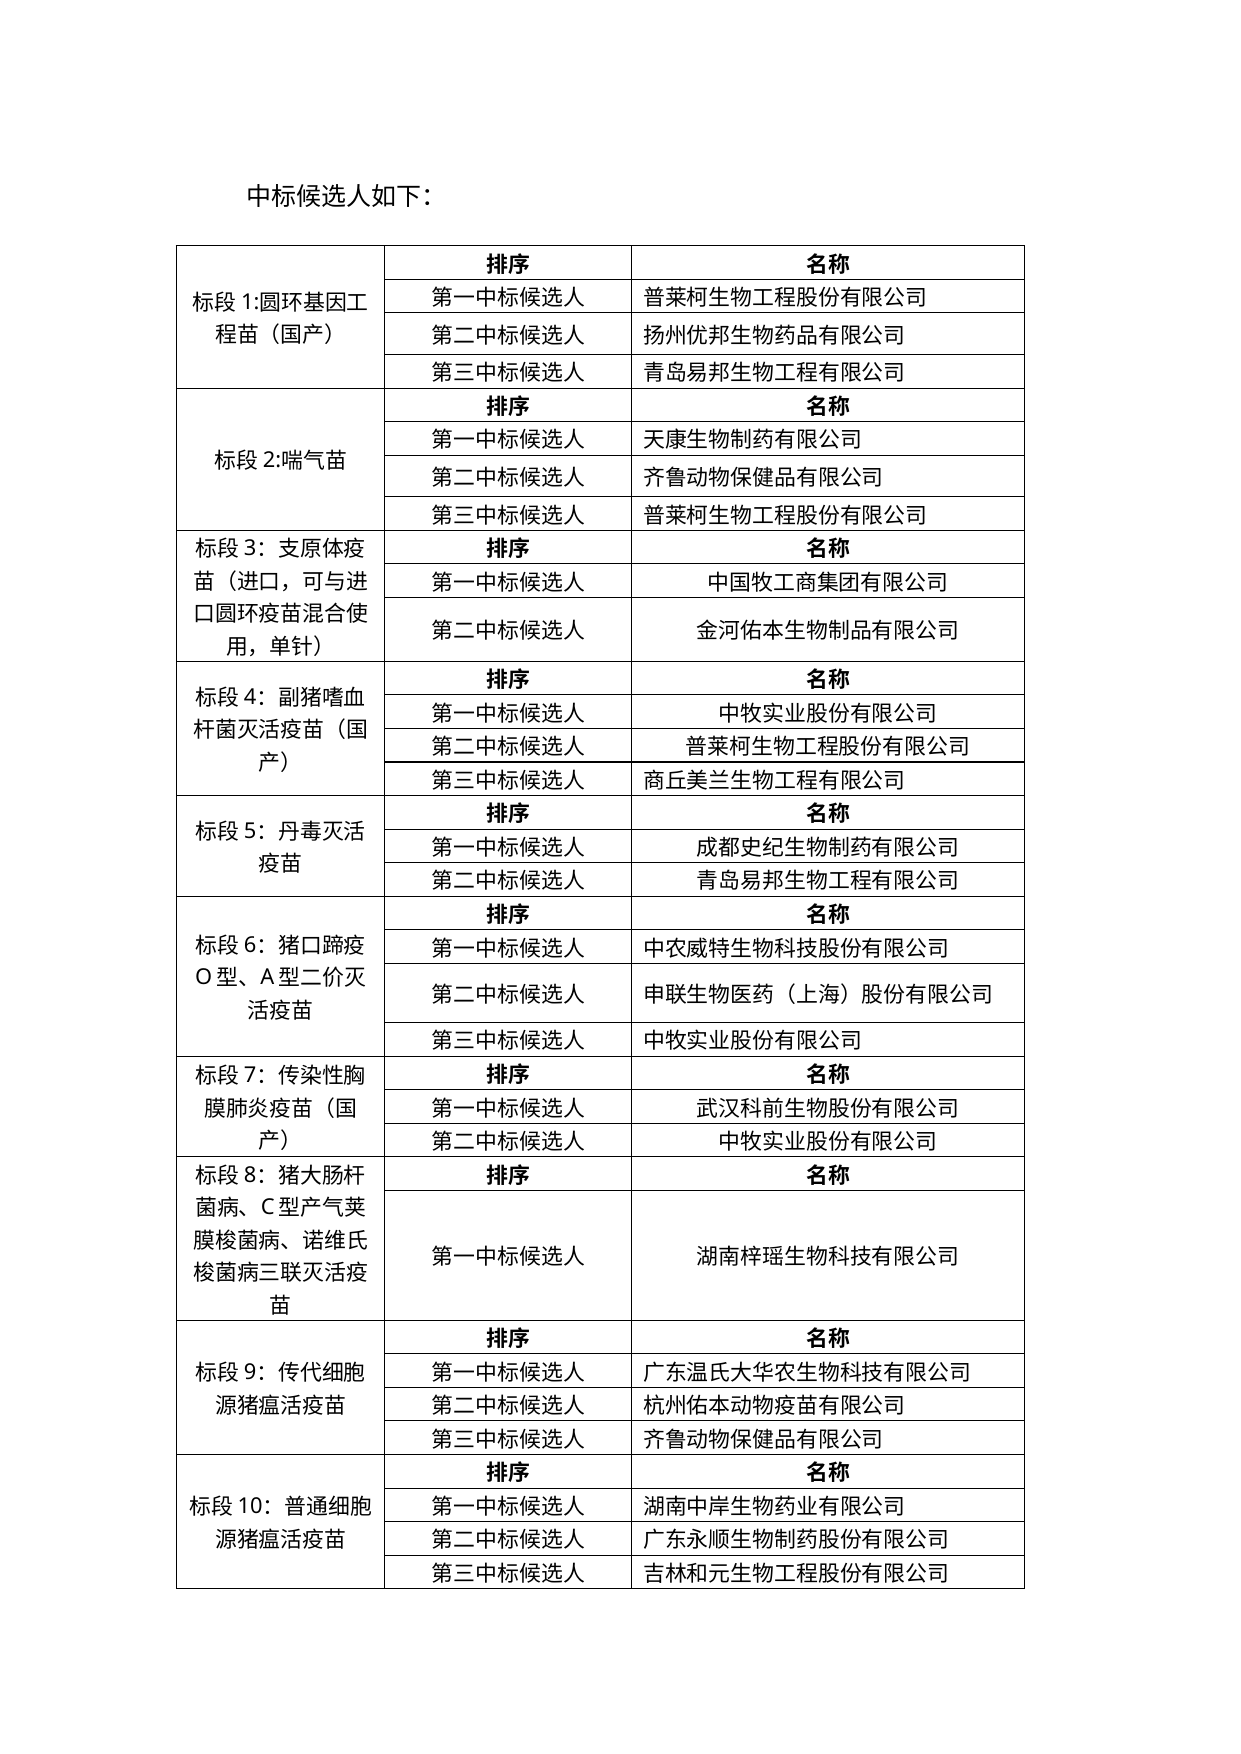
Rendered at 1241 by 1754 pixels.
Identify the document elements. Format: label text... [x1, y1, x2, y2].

table_cell 青岛易邦生物工程有限公司 [632, 355, 1024, 387]
table_cell 名称 [632, 1157, 1024, 1190]
table_header 标段1:圆环基因工程苗（国产） [177, 246, 384, 387]
table_cell 中牧实业股份有限公司 [632, 1124, 1024, 1156]
table_cell 排序 [385, 1057, 631, 1089]
table_header 名称 [632, 246, 1024, 279]
table_cell 第二中标候选人 [385, 1124, 631, 1156]
table_cell 第三中标候选人 [385, 1421, 631, 1454]
table_cell 金河佑本生物制品有限公司 [632, 598, 1024, 661]
table_cell 齐鲁动物保健品有限公司 [632, 1421, 1024, 1454]
table_cell 第二中标候选人 [385, 313, 631, 354]
table_cell 杭州佑本动物疫苗有限公司 [632, 1388, 1024, 1420]
table_cell 排序 [385, 662, 631, 694]
table_cell 名称 [632, 531, 1024, 563]
table_cell 名称 [632, 796, 1024, 828]
table_cell 中牧实业股份有限公司 [632, 695, 1024, 728]
table_cell 第一中标候选人 [385, 1191, 631, 1320]
table_cell 第三中标候选人 [385, 355, 631, 387]
table_cell 排序 [385, 897, 631, 929]
table_cell 第一中标候选人 [385, 1090, 631, 1123]
table_cell 标段8：猪大肠杆菌病、C型产气荚膜梭菌病、诺维氏梭菌病三联灭活疫苗 [177, 1157, 384, 1320]
table_cell 名称 [632, 1455, 1024, 1487]
table_cell 标段6：猪口蹄疫O型、A型二价灭活疫苗 [177, 897, 384, 1056]
table_cell 排序 [385, 1455, 631, 1487]
table_cell 广东永顺生物制药股份有限公司 [632, 1522, 1024, 1554]
table_cell 武汉科前生物股份有限公司 [632, 1090, 1024, 1123]
table_cell 第二中标候选人 [385, 863, 631, 896]
table_cell 标段3：支原体疫苗（进口，可与进口圆环疫苗混合使用，单针） [177, 531, 384, 661]
table_cell 排序 [385, 796, 631, 828]
table_cell 普莱柯生物工程股份有限公司 [632, 497, 1024, 530]
table_cell 第一中标候选人 [385, 1489, 631, 1521]
table_cell 中国牧工商集团有限公司 [632, 564, 1024, 597]
table_cell 名称 [632, 389, 1024, 421]
table_header 排序 [385, 246, 631, 279]
table_cell 第二中标候选人 [385, 729, 631, 761]
table_cell 湖南梓瑶生物科技有限公司 [632, 1191, 1024, 1320]
table_cell 第一中标候选人 [385, 564, 631, 597]
table_cell 名称 [632, 897, 1024, 929]
table_cell 第一中标候选人 [385, 280, 631, 312]
table_cell 名称 [632, 1057, 1024, 1089]
table_cell 第二中标候选人 [385, 456, 631, 496]
table_cell 第三中标候选人 [385, 763, 631, 795]
table_cell 中农威特生物科技股份有限公司 [632, 930, 1024, 963]
table_cell 第一中标候选人 [385, 422, 631, 454]
table_cell 成都史纪生物制药有限公司 [632, 830, 1024, 862]
table_cell 第二中标候选人 [385, 1522, 631, 1554]
table_cell 第三中标候选人 [385, 497, 631, 530]
table_cell 名称 [632, 662, 1024, 694]
table_cell 第一中标候选人 [385, 930, 631, 963]
table_cell 天康生物制药有限公司 [632, 422, 1024, 454]
table_cell 青岛易邦生物工程有限公司 [632, 863, 1024, 896]
table_cell 排序 [385, 389, 631, 421]
table_cell 中牧实业股份有限公司 [632, 1023, 1024, 1056]
table_cell 第二中标候选人 [385, 964, 631, 1022]
table_cell 扬州优邦生物药品有限公司 [632, 313, 1024, 354]
table_cell 第一中标候选人 [385, 695, 631, 728]
table_cell 标段7：传染性胸膜肺炎疫苗（国产） [177, 1057, 384, 1156]
table_cell 标段9：传代细胞源猪瘟活疫苗 [177, 1321, 384, 1454]
table_cell 名称 [632, 1321, 1024, 1353]
table_cell 普莱柯生物工程股份有限公司 [632, 729, 1024, 761]
table_cell 排序 [385, 1157, 631, 1190]
table_cell 标段10：普通细胞源猪瘟活疫苗 [177, 1455, 384, 1588]
table_cell 普莱柯生物工程股份有限公司 [632, 280, 1024, 312]
table_cell 吉林和元生物工程股份有限公司 [632, 1556, 1024, 1588]
table_cell 申联生物医药（上海）股份有限公司 [632, 964, 1024, 1022]
table_cell 排序 [385, 531, 631, 563]
table_cell 湖南中岸生物药业有限公司 [632, 1489, 1024, 1521]
table_cell 齐鲁动物保健品有限公司 [632, 456, 1024, 496]
table_cell 广东温氏大华农生物科技有限公司 [632, 1354, 1024, 1387]
table_cell 第一中标候选人 [385, 1354, 631, 1387]
table_cell 第二中标候选人 [385, 1388, 631, 1420]
table_cell 第一中标候选人 [385, 830, 631, 862]
table_cell 第三中标候选人 [385, 1556, 631, 1588]
table_cell 排序 [385, 1321, 631, 1353]
table_cell 商丘美兰生物工程有限公司 [632, 763, 1024, 795]
text 中标候选人如下： [187, 162, 1053, 227]
table_cell 第二中标候选人 [385, 598, 631, 661]
table_cell 标段2:喘气苗 [177, 389, 384, 530]
table_cell 标段4：副猪嗜血杆菌灭活疫苗（国产） [177, 662, 384, 795]
table_cell 标段5：丹毒灭活疫苗 [177, 796, 384, 896]
table_cell 第三中标候选人 [385, 1023, 631, 1056]
